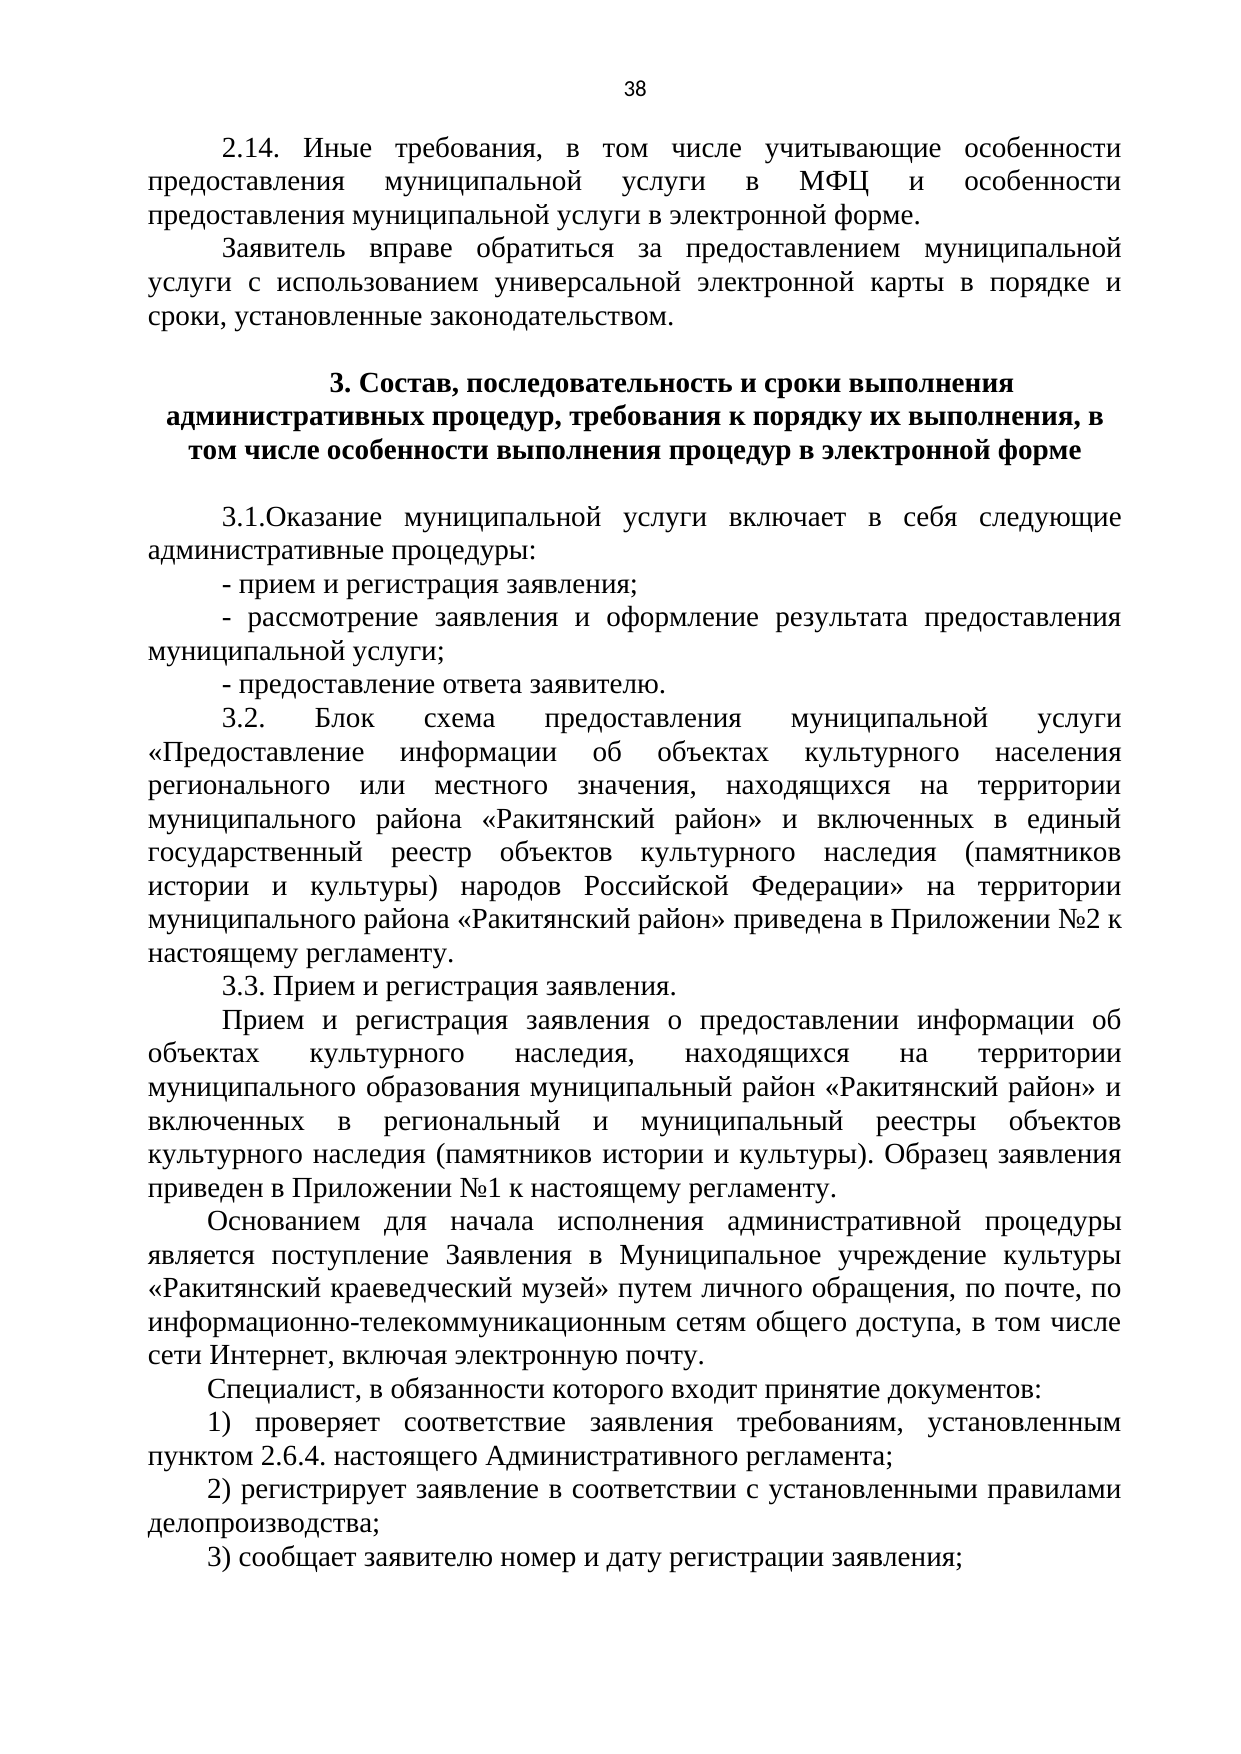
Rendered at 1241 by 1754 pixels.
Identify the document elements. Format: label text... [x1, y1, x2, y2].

text Специалист, в обязанности которого входит принятие документов: [148, 1371, 1122, 1404]
text 3. Состав, последовательность и сроки выполнения административных процедур, требования к порядку их выполнения, в том числе особенности выполнения процедур в электронной форме [148, 365, 1122, 465]
text - предоставление ответа заявителю. [148, 667, 1122, 700]
text 1) проверяет соответствие заявления требованиям, установленным пунктом 2.6.4. настоящего Административного регламента; [148, 1404, 1122, 1472]
text 2.14. Иные требования, в том числе учитывающие особенности предоставления муниципальной услуги в МФЦ и особенности предоставления муниципальной услуги в электронной форме. [148, 130, 1122, 231]
text 3.1.Оказание муниципальной услуги включает в себя следующие административные процедуры: [148, 499, 1122, 566]
text 2) регистрирует заявление в соответствии с установленными правилами делопроизводства; [148, 1472, 1122, 1539]
text - прием и регистрация заявления; [148, 566, 1122, 599]
text Заявитель вправе обратиться за предоставлением муниципальной услуги с использованием универсальной электронной карты в порядке и сроки, установленные законодательством. [148, 231, 1122, 331]
text 3.2. Блок схема предоставления муниципальной услуги «Предоставление информации об объектах культурного населения регионального или местного значения, находящихся на территории муниципального района «Ракитянский район» и включенных в единый государственный реестр объектов культурного наследия (памятников истории и культуры) народов Российской Федерации» на территории муниципального района «Ракитянский район» приведена в Приложении №2 к настоящему регламенту. [148, 700, 1122, 968]
text 3.3. Прием и регистрация заявления. [148, 968, 1122, 1002]
text Прием и регистрация заявления о предоставлении информации об объектах культурного наследия, находящихся на территории муниципального образования муниципальный район «Ракитянский район» и включенных в региональный и муниципальный реестры объектов культурного наследия (памятников истории и культуры). Образец заявления приведен в Приложении №1 к настоящему регламенту. [148, 1002, 1122, 1203]
text Основанием для начала исполнения административной процедуры является поступление Заявления в Муниципальное учреждение культуры «Ракитянский краеведческий музей» путем личного обращения, по почте, по информационно-телекоммуникационным сетям общего доступа, в том числе сети Интернет, включая электронную почту. [148, 1203, 1122, 1371]
text - рассмотрение заявления и оформление результата предоставления муниципальной услуги; [148, 599, 1122, 667]
text 3) сообщает заявителю номер и дату регистрации заявления; [148, 1539, 1122, 1572]
